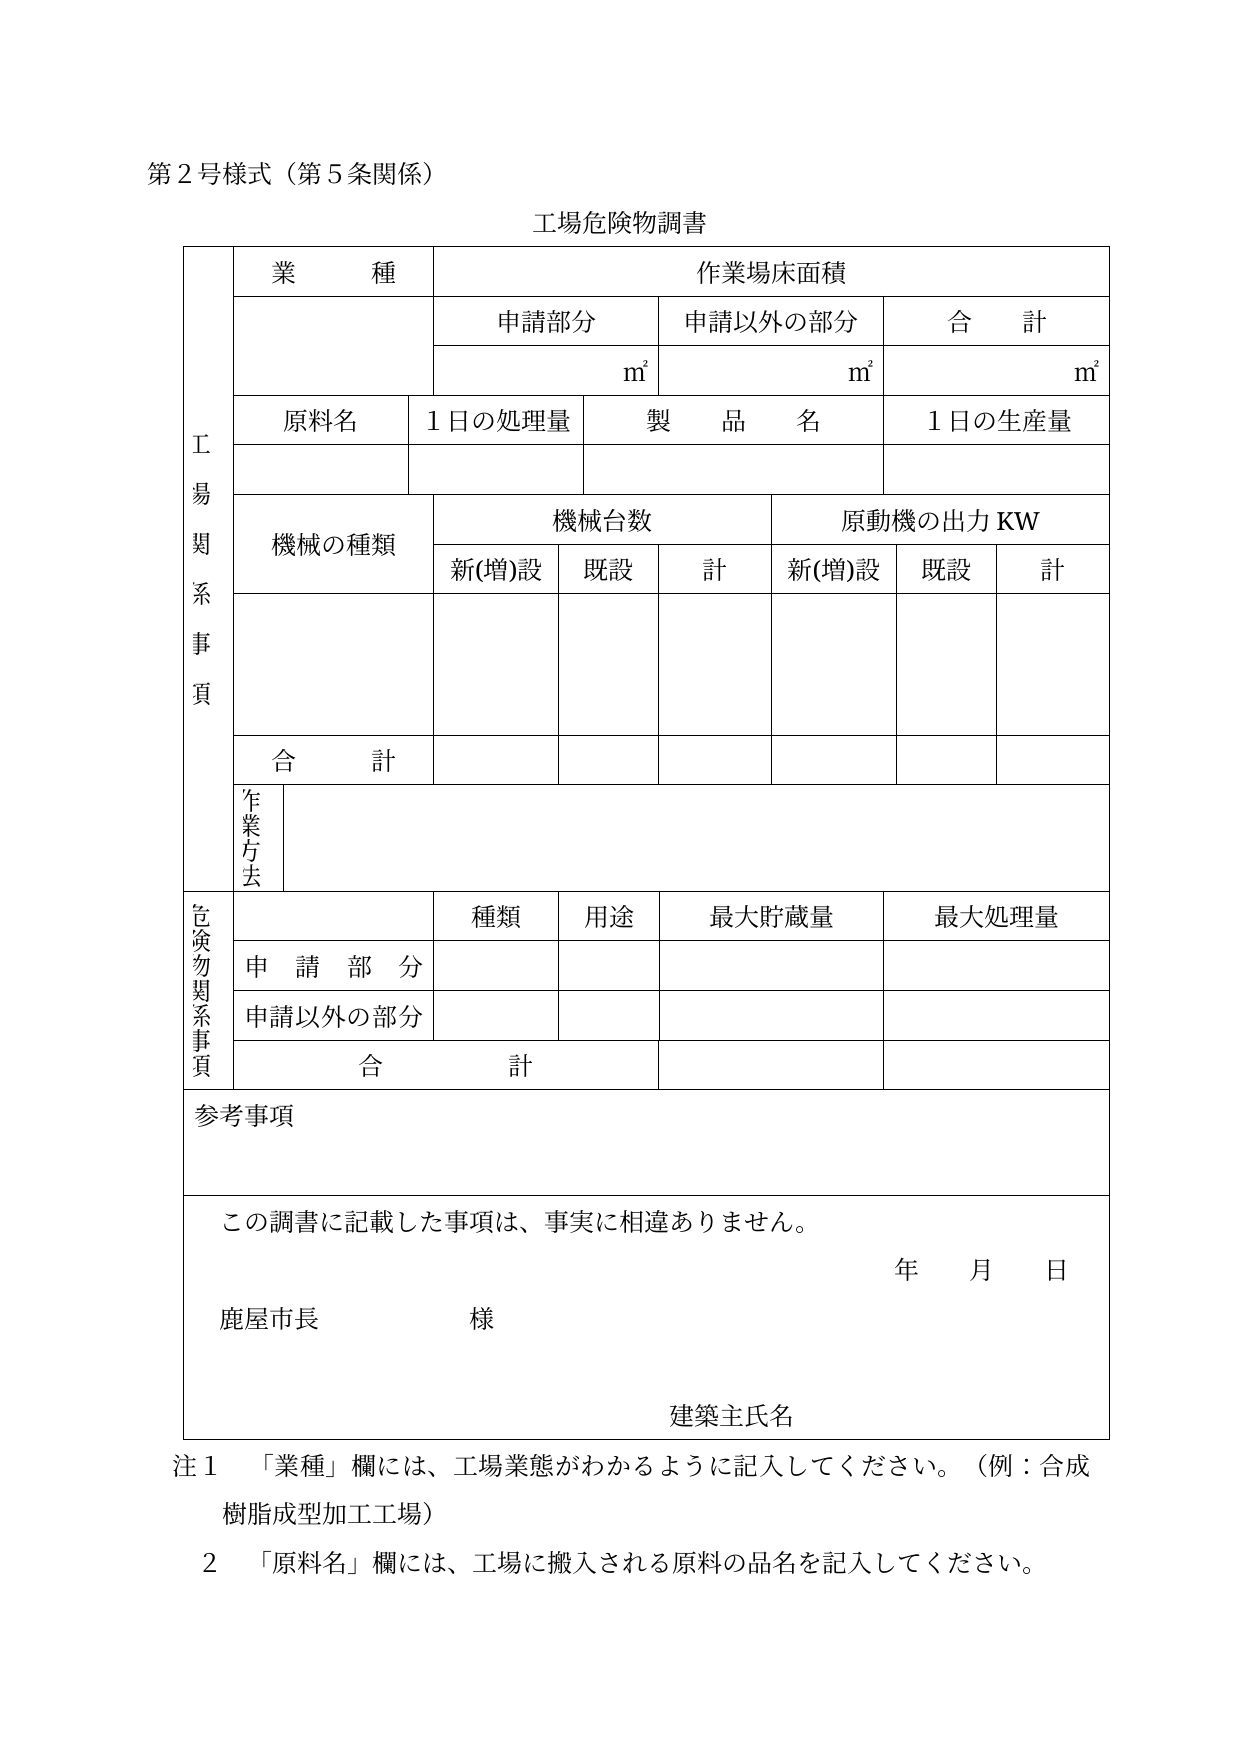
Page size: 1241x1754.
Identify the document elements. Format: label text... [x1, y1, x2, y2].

table_cell [234, 297, 433, 395]
table_cell [772, 736, 896, 784]
table_cell ㎡ [659, 346, 883, 395]
table_cell 申請以外の部分 [234, 991, 433, 1039]
table_header 業 種 [234, 247, 433, 296]
table_cell 既設 [897, 545, 996, 593]
table_cell 原動機の出力KW [772, 495, 1109, 543]
table_cell [584, 445, 883, 494]
text 第２号様式（第５条関係） [148, 149, 1092, 197]
text ２ 「原料名」欄には、工場に搬入される原料の品名を記入してください。 [148, 1537, 1092, 1586]
text 注１ 「業種」欄には、工場業態がわかるように記入してください。（例：合成樹脂成型加工工場） [173, 1440, 1092, 1537]
table_header 作業場床面積 [434, 247, 1109, 296]
table_cell [234, 594, 433, 735]
table_cell 合 計 [884, 297, 1109, 345]
table_cell 機械の種類 [234, 495, 433, 593]
table_cell ㎡ [434, 346, 658, 395]
table_cell [559, 736, 658, 784]
table_cell ㎡ [884, 346, 1109, 395]
table_cell 参考事項 [184, 1090, 1109, 1195]
table_cell 計 [997, 545, 1109, 593]
table_cell [884, 941, 1109, 990]
table_cell 危険物関係事項 [184, 892, 233, 1089]
table_cell 合 計 [234, 736, 433, 784]
table_cell [884, 445, 1109, 494]
table_cell [884, 991, 1109, 1039]
table_cell 計 [659, 545, 771, 593]
table_cell [897, 736, 996, 784]
table_cell 新(増)設 [772, 545, 896, 593]
table_cell 申請部分 [234, 941, 433, 990]
table_cell [434, 991, 558, 1039]
table_cell １日の生産量 [884, 396, 1109, 444]
table_cell [559, 594, 658, 735]
table_cell [234, 892, 433, 940]
table_cell [884, 1041, 1109, 1089]
table_cell [434, 736, 558, 784]
table_cell [559, 941, 659, 990]
table_cell 合 計 [234, 1041, 658, 1089]
table_cell [434, 941, 558, 990]
table_cell [559, 991, 659, 1039]
table_cell この調書に記載した事項は、事実に相違ありません。 年 月 日 鹿屋市長 様 建築主氏名 [184, 1196, 1109, 1439]
table_cell 新(増)設 [434, 545, 558, 593]
table_cell 最大貯蔵量 [660, 892, 883, 940]
table_cell [659, 1041, 883, 1089]
table_cell 原料名 [234, 396, 408, 444]
table_cell 機械台数 [434, 495, 771, 543]
table_cell 既設 [559, 545, 658, 593]
table_cell [659, 594, 771, 735]
table_header 工 場 関 係 事 項 [184, 247, 233, 891]
table_cell [997, 594, 1109, 735]
table_cell 最大処理量 [884, 892, 1109, 940]
table_cell 製 品 名 [584, 396, 883, 444]
text 工場危険物調書 [148, 197, 1092, 246]
table_cell [660, 991, 883, 1039]
table_cell [660, 941, 883, 990]
table_cell １日の処理量 [409, 396, 583, 444]
table_cell [234, 445, 408, 494]
table_cell 種類 [434, 892, 558, 940]
table_cell [659, 736, 771, 784]
table_cell 用途 [559, 892, 659, 940]
table_cell [434, 594, 558, 735]
table_cell [897, 594, 996, 735]
table_cell [997, 736, 1109, 784]
table_cell [409, 445, 583, 494]
table_cell 申請以外の部分 [659, 297, 883, 345]
table_cell 申請部分 [434, 297, 658, 345]
table_cell [772, 594, 896, 735]
table_cell 作業方法 [234, 785, 283, 891]
table_cell [284, 785, 1109, 891]
